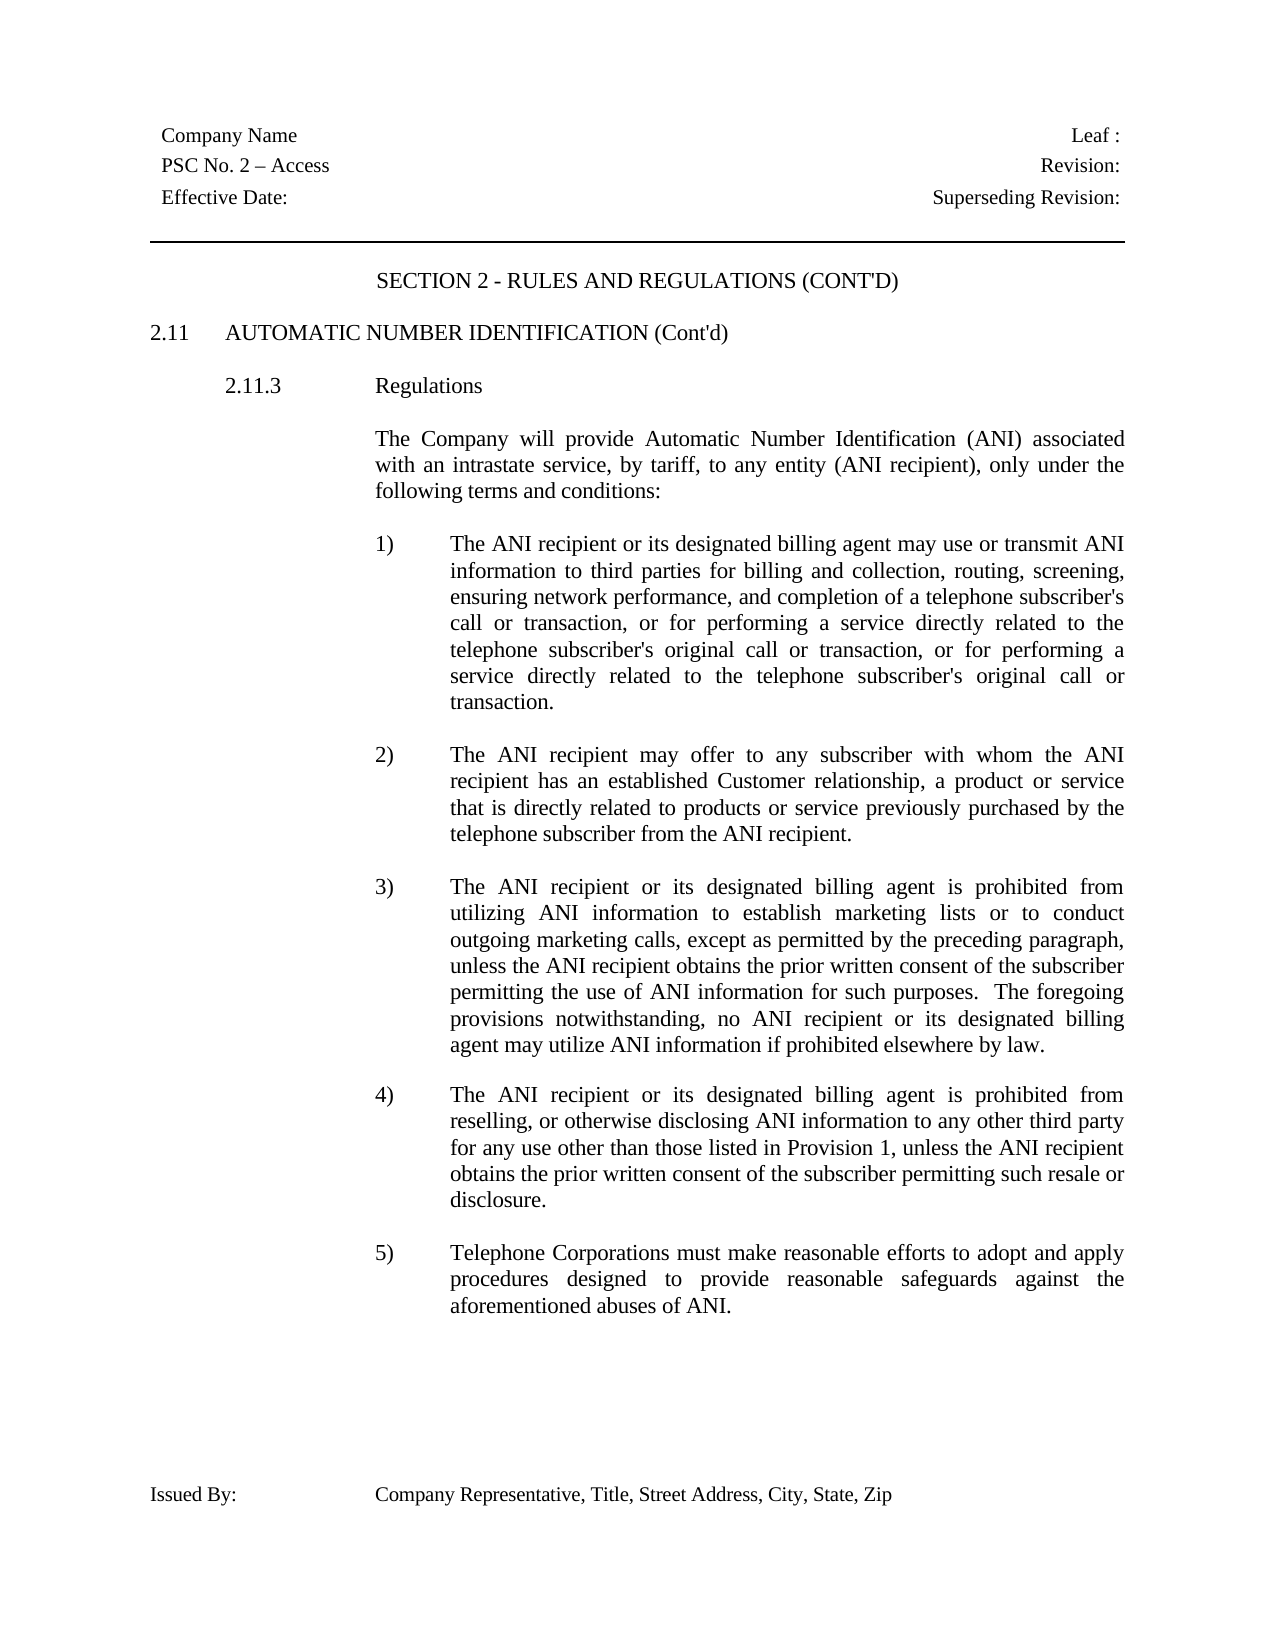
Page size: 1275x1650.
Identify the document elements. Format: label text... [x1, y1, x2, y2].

text 2) The ANI recipient may offer to any subscriber with whom the ANI recipient has an established Customer relationship, a product or service that is directly related to products or service previously purchased by the telephone subscriber from the ANI recipient. [150, 741, 1125, 847]
text The Company will provide Automatic Number Identification (ANI) associated with an intrastate service, by tariff, to any entity (ANI recipient), only under the following terms and conditions: [150, 425, 1125, 504]
text 1) The ANI recipient or its designated billing agent may use or transmit ANI information to third parties for billing and collection, routing, screening, ensuring network performance, and completion of a telephone subscriber's call or transaction, or for performing a service directly related to the telephone subscriber's original call or transaction, or for performing a service directly related to the telephone subscriber's original call or transaction. [150, 530, 1125, 715]
text 2.11.3 Regulations [150, 372, 1125, 398]
text 2.11 AUTOMATIC NUMBER IDENTIFICATION (Cont'd) [150, 319, 1125, 346]
text SECTION 2 - RULES AND REGULATIONS (CONT'D) [150, 267, 1125, 293]
text 4) The ANI recipient or its designated billing agent is prohibited from reselling, or otherwise disclosing ANI information to any other third party for any use other than those listed in Provision 1, unless the ANI recipient obtains the prior written consent of the subscriber permitting such resale or disclosure. [150, 1081, 1125, 1213]
text 3) The ANI recipient or its designated billing agent is prohibited from utilizing ANI information to establish marketing lists or to conduct outgoing marketing calls, except as permitted by the preceding paragraph, unless the ANI recipient obtains the prior written consent of the subscriber permitting the use of ANI information for such purposes. The foregoing provisions notwithstanding, no ANI recipient or its designated billing agent may utilize ANI information if prohibited elsewhere by law. [150, 873, 1125, 1057]
text 5) Telephone Corporations must make reasonable efforts to adopt and apply procedures designed to provide reasonable safeguards against the aforementioned abuses of ANI. [150, 1239, 1125, 1318]
